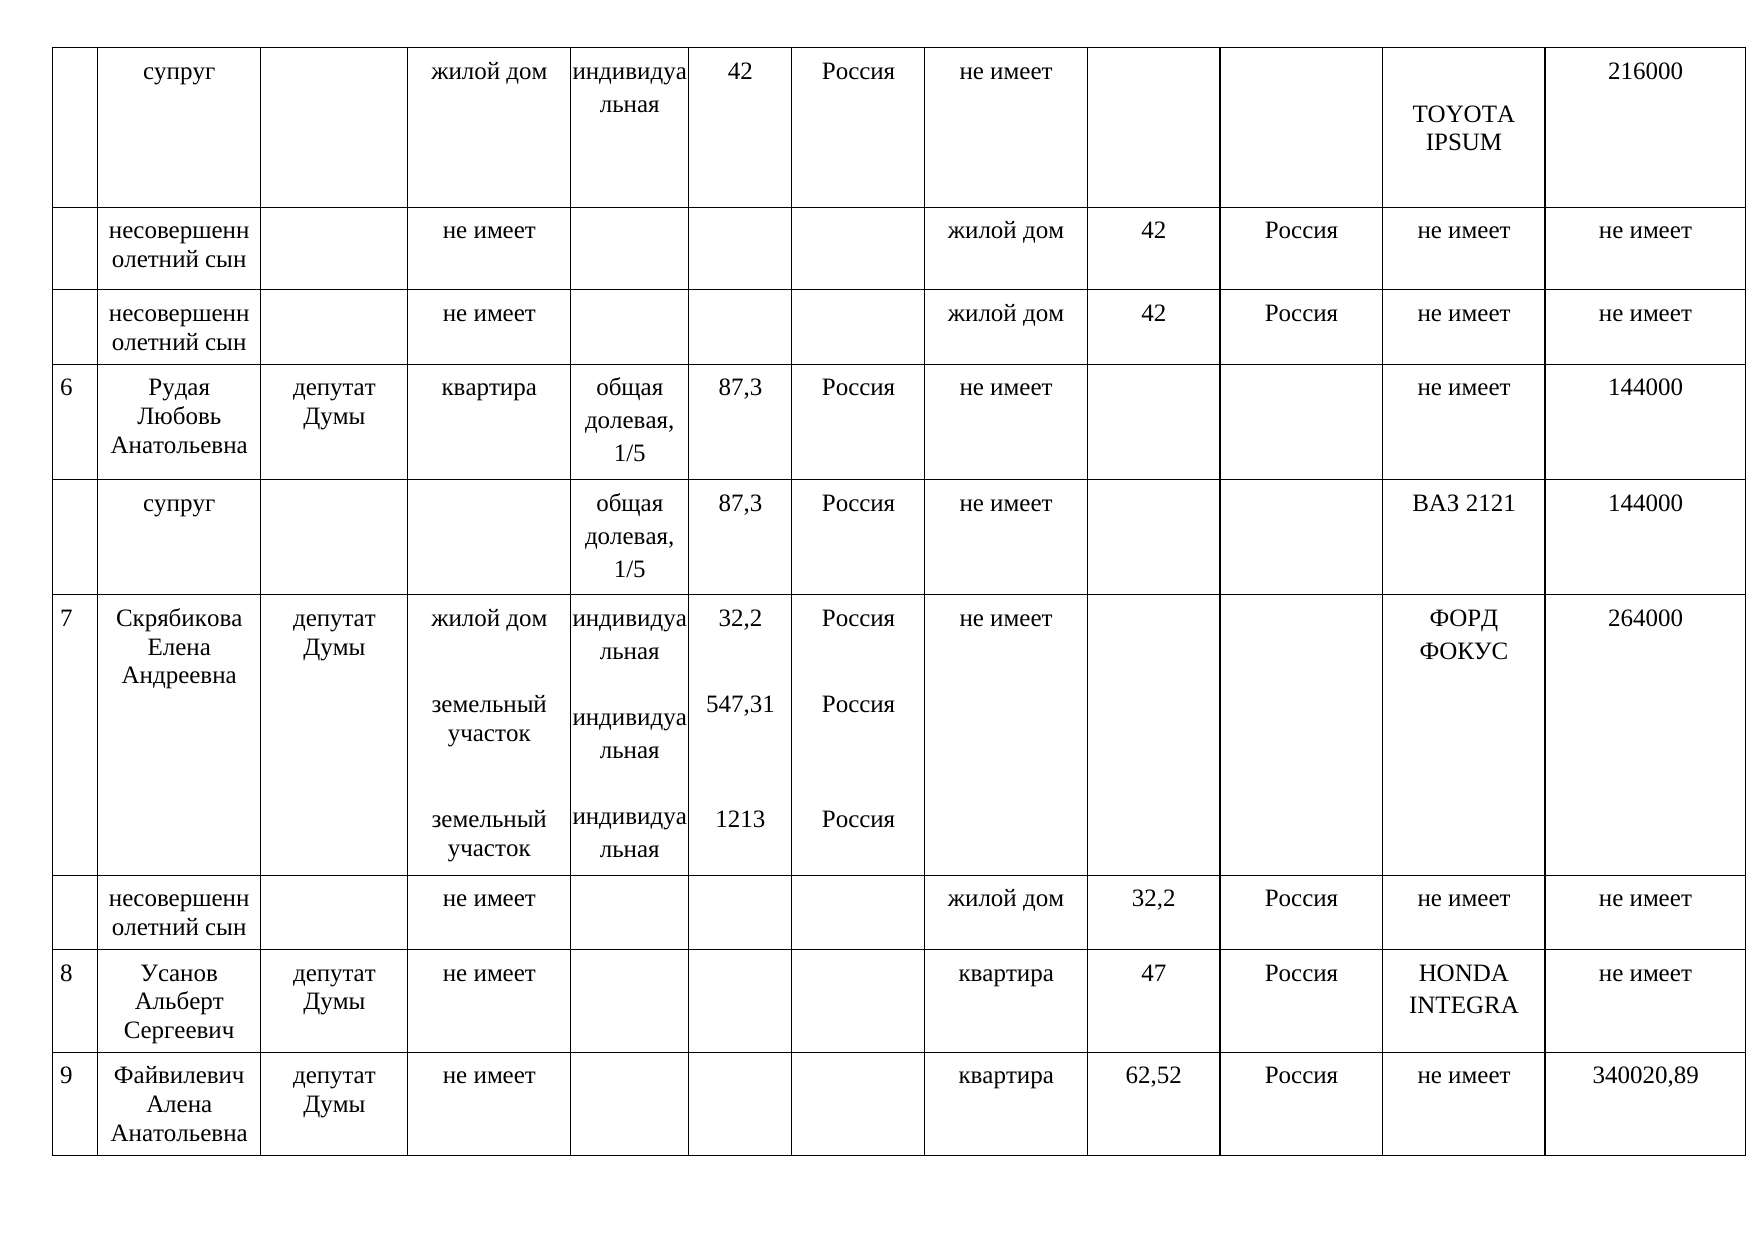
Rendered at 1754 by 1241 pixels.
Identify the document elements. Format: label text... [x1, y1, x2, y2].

table_cell не имеет [1383, 290, 1544, 363]
table_cell жилой дом [925, 876, 1087, 949]
table_cell Скрябикова Елена Андреевна [98, 595, 260, 874]
table_cell [53, 290, 97, 363]
table_cell ФОРД ФОКУС [1383, 595, 1544, 874]
table_cell Усанов Альберт Сергеевич [98, 950, 260, 1052]
table_cell 7 [53, 595, 97, 874]
table_cell [571, 876, 688, 949]
table_cell депутат Думы [261, 1053, 407, 1154]
table_cell 87,3 [689, 365, 791, 479]
table_cell индивидуальная индивидуальная индивидуальная [571, 595, 688, 874]
table_cell не имеет [925, 595, 1087, 874]
table_cell [261, 208, 407, 289]
table_cell Россия [1221, 290, 1382, 363]
table_cell 144000 [1546, 365, 1745, 479]
table_cell не имеет [925, 48, 1087, 207]
table_cell депутат Думы [261, 365, 407, 479]
table_cell жилой дом [408, 48, 570, 207]
table_cell [408, 480, 570, 594]
table_cell несовершеннолетний сын [98, 876, 260, 949]
table_cell [792, 290, 924, 363]
table_cell [53, 48, 97, 207]
table_cell супруг [98, 480, 260, 594]
table_cell не имеет [408, 1053, 570, 1154]
table_cell [792, 208, 924, 289]
table_cell 8 [53, 950, 97, 1052]
table_cell [571, 950, 688, 1052]
table_cell [571, 1053, 688, 1154]
table_cell [689, 950, 791, 1052]
table_cell 216000 [1546, 48, 1745, 207]
table_cell Россия [1221, 876, 1382, 949]
table_cell [792, 1053, 924, 1154]
table_cell 9 [53, 1053, 97, 1154]
table_cell общая долевая, 1/5 [571, 365, 688, 479]
table_cell жилой дом земельный участок земельный участок [408, 595, 570, 874]
table_cell [689, 290, 791, 363]
table_cell [261, 876, 407, 949]
table_cell Россия Россия Россия [792, 595, 924, 874]
table_cell не имеет [1546, 290, 1745, 363]
table_cell не имеет [1383, 876, 1544, 949]
table_cell несовершеннолетний сын [98, 208, 260, 289]
table_cell [1088, 480, 1219, 594]
table_cell квартира [925, 950, 1087, 1052]
table_cell [1221, 595, 1382, 874]
table_cell не имеет [408, 290, 570, 363]
table_cell 42 [1088, 290, 1219, 363]
table_cell [1221, 365, 1382, 479]
table_cell 340020,89 [1546, 1053, 1745, 1154]
table_cell [792, 876, 924, 949]
table_cell общая долевая, 1/5 [571, 480, 688, 594]
table_cell [571, 208, 688, 289]
table_cell [571, 290, 688, 363]
table_cell [689, 208, 791, 289]
table_cell [689, 876, 791, 949]
table_cell [1221, 48, 1382, 207]
table_cell не имеет [925, 480, 1087, 594]
table_cell [53, 208, 97, 289]
table_cell депутат Думы [261, 595, 407, 874]
table_cell Файвилевич Алена Анатольевна [98, 1053, 260, 1154]
table_cell не имеет [1546, 876, 1745, 949]
table_cell [53, 876, 97, 949]
table_cell 62,52 [1088, 1053, 1219, 1154]
table_cell жилой дом [925, 208, 1087, 289]
table_cell Рудая Любовь Анатольевна [98, 365, 260, 479]
table_cell [689, 1053, 791, 1154]
table_cell [261, 480, 407, 594]
table_cell 32,2 [1088, 876, 1219, 949]
table_cell Россия [792, 48, 924, 207]
table_cell депутат Думы [261, 950, 407, 1052]
table_cell [1088, 595, 1219, 874]
table_cell [261, 290, 407, 363]
table_cell [261, 48, 407, 207]
table_cell не имеет [1546, 208, 1745, 289]
table_cell не имеет [1383, 1053, 1544, 1154]
table_cell [1088, 48, 1219, 207]
table_cell не имеет [925, 365, 1087, 479]
table_cell ВАЗ 2121 [1383, 480, 1544, 594]
table_cell Россия [1221, 1053, 1382, 1154]
table_cell не имеет [1546, 950, 1745, 1052]
table_cell Россия [792, 365, 924, 479]
table_cell несовершеннолетний сын [98, 290, 260, 363]
table_cell HONDA INTEGRA [1383, 950, 1544, 1052]
table_cell не имеет [1383, 365, 1544, 479]
table_cell не имеет [1383, 208, 1544, 289]
table_cell индивидуальная [571, 48, 688, 207]
table_cell [1088, 365, 1219, 479]
table_cell 32,2 547,31 1213 [689, 595, 791, 874]
table_cell 144000 [1546, 480, 1745, 594]
table_cell жилой дом [925, 290, 1087, 363]
table_cell не имеет [408, 950, 570, 1052]
table_cell [1221, 480, 1382, 594]
table_cell Россия [1221, 208, 1382, 289]
table_cell не имеет [408, 876, 570, 949]
table_cell 47 [1088, 950, 1219, 1052]
table_cell не имеет [408, 208, 570, 289]
table_cell 87,3 [689, 480, 791, 594]
table_cell супруг [98, 48, 260, 207]
table_cell 6 [53, 365, 97, 479]
table_cell квартира [408, 365, 570, 479]
table_cell Россия [1221, 950, 1382, 1052]
table_cell 264000 [1546, 595, 1745, 874]
table_cell TOYOTA IPSUM [1383, 48, 1544, 207]
table_cell 42 [689, 48, 791, 207]
table_cell [53, 480, 97, 594]
table_cell Россия [792, 480, 924, 594]
table_cell 42 [1088, 208, 1219, 289]
table_cell [792, 950, 924, 1052]
table_cell квартира [925, 1053, 1087, 1154]
